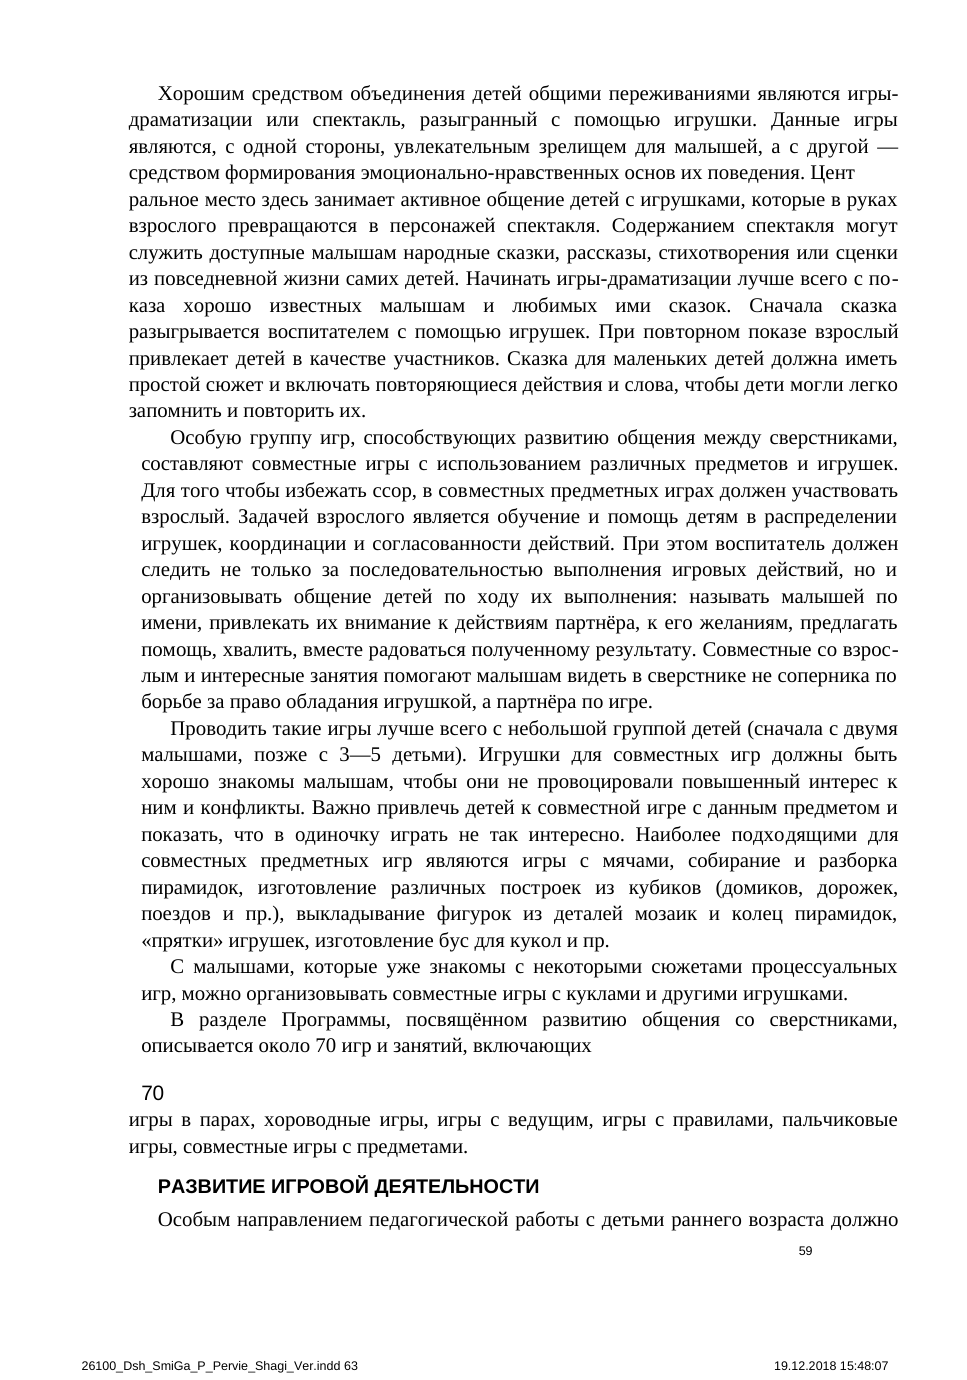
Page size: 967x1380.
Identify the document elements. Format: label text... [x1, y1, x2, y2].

text Особую группу игр, способствующих развитию общения между сверстниками, составляют совместные игры с использованием различных предметов и игрушек. Для того чтобы избежать ссор, в совместных предметных играх должен участвовать взрослый. Задачей взрослого является обучение и помощь детям в распределении игрушек, координации и согласованности действий. При этом воспитатель должен следить не только за последовательностью выполнения игровых действий, но и организовывать общение детей по ходу их выполнения: называть малышей по имени, привлекать их внимание к действиям партнёра, к его желаниям, предлагать помощь, хвалить, вместе радоваться полученному результату. Совместные со взрослым и интересные занятия помогают малышам видеть в сверстнике не соперника по борьбе за право обладания игрушкой, а партнёра по игре. [141, 425, 898, 713]
text ральное место здесь занимает активное общение детей с игрушками, которые в руках взрослого превращаются в персонажей спектакля. Содержанием спектакля могут служить доступные малышам народные сказки, рассказы, стихотворения или сценки из повседневной жизни самих детей. Начинать игры-драматизации лучше всего с показа хорошо известных малышам и любимых ими сказок. Сначала сказка разыгрывается воспитателем с помощью игрушек. При повторном показе взрослый привлекает детей в качестве участников. Сказка для маленьких детей должна иметь простой сюжет и включать повторяющиеся действия и слова, чтобы дети могли легко запомнить и повторить их. [128, 187, 898, 422]
text 70 [78, 1081, 898, 1105]
text Хорошим средством объединения детей общими переживаниями являются игры-драматизации или спектакль, разыгранный с помощью игрушки. Данные игры являются, с одной стороны, увлекательным зрелищем для малышей, а с другой — средством формирования эмоционально-нравственных основ их поведения. Цент [128, 81, 898, 184]
text С малышами, которые уже знакомы с некоторыми сюжетами процессуальных игр, можно организовывать совместные игры с куклами и другими игрушками. [141, 954, 898, 1004]
text игры в парах, хороводные игры, игры с ведущим, игры с правилами, пальчиковые игры, совместные игры с предметами. [128, 1107, 898, 1158]
text Проводить такие игры лучше всего с небольшой группой детей (сначала с двумя малышами, позже с 3—5 детьми). Игрушки для совместных игр должны быть хорошо знакомы малышам, чтобы они не провоцировали повышенный интерес к ним и конфликты. Важно привлечь детей к совместной игре с данным предметом и показать, что в одиночку играть не так интересно. Наиболее подходящими для совместных предметных игр являются игры с мячами, собирание и разборка пирамидок, изготовление различных построек из кубиков (домиков, дорожек, поездов и пр.), выкладывание фигурок из деталей мозаик и колец пирамидок, «прятки» игрушек, изготовление бус для кукол и пр. [141, 716, 898, 952]
text В разделе Программы, посвящённом развитию общения со сверстниками, описывается около 70 игр и занятий, включающих [141, 1007, 898, 1057]
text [128, 1207, 898, 1231]
text РАЗВИТИЕ ИГРОВОЙ ДЕЯТЕЛЬНОСТИ [78, 1174, 898, 1197]
